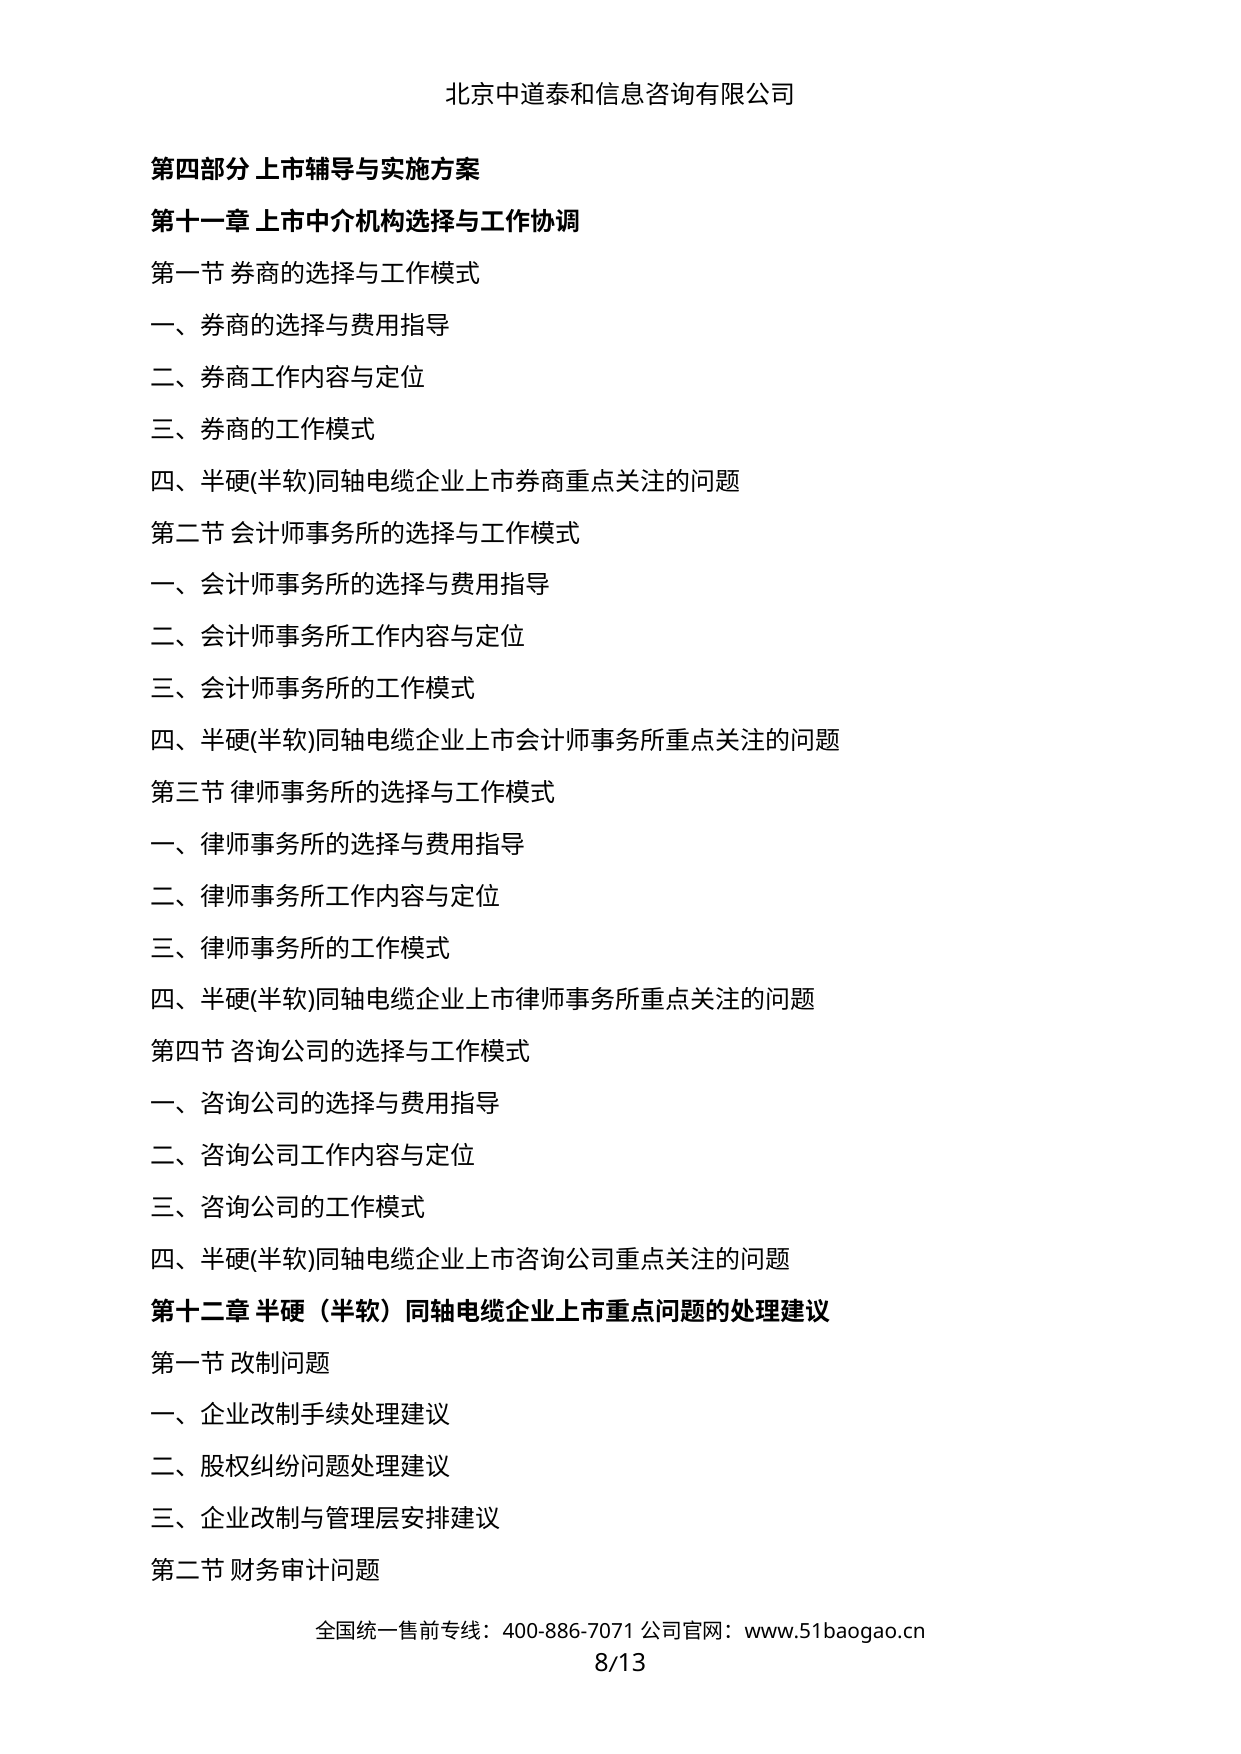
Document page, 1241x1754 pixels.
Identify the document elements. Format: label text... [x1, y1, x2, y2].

text 第十二章 半硬（半软）同轴电缆企业上市重点问题的处理建议 [150, 1291, 1090, 1327]
text 第一节 券商的选择与工作模式 [150, 254, 1090, 290]
text 三、企业改制与管理层安排建议 [150, 1499, 1090, 1535]
text 第四部分 上市辅导与实施方案 [150, 150, 1090, 186]
text 第二节 会计师事务所的选择与工作模式 [150, 513, 1090, 549]
text 二、律师事务所工作内容与定位 [150, 876, 1090, 912]
text 二、股权纠纷问题处理建议 [150, 1447, 1090, 1483]
text 三、券商的工作模式 [150, 409, 1090, 446]
text 第四节 咨询公司的选择与工作模式 [150, 1032, 1090, 1068]
text 三、会计师事务所的工作模式 [150, 669, 1090, 705]
text 一、咨询公司的选择与费用指导 [150, 1084, 1090, 1120]
text 一、企业改制手续处理建议 [150, 1395, 1090, 1431]
text 四、半硬(半软)同轴电缆企业上市会计师事务所重点关注的问题 [150, 721, 1090, 757]
text 四、半硬(半软)同轴电缆企业上市券商重点关注的问题 [150, 461, 1090, 497]
text 二、会计师事务所工作内容与定位 [150, 617, 1090, 653]
text 第二节 财务审计问题 [150, 1551, 1090, 1587]
text 第三节 律师事务所的选择与工作模式 [150, 772, 1090, 809]
text 一、会计师事务所的选择与费用指导 [150, 565, 1090, 601]
text 三、咨询公司的工作模式 [150, 1187, 1090, 1224]
text 二、咨询公司工作内容与定位 [150, 1136, 1090, 1172]
text 第十一章 上市中介机构选择与工作协调 [150, 202, 1090, 238]
text 四、半硬(半软)同轴电缆企业上市律师事务所重点关注的问题 [150, 980, 1090, 1016]
text 四、半硬(半软)同轴电缆企业上市咨询公司重点关注的问题 [150, 1239, 1090, 1276]
text 一、券商的选择与费用指导 [150, 306, 1090, 342]
text 第一节 改制问题 [150, 1343, 1090, 1379]
text 二、券商工作内容与定位 [150, 357, 1090, 394]
text 三、律师事务所的工作模式 [150, 928, 1090, 964]
text 一、律师事务所的选择与费用指导 [150, 824, 1090, 861]
